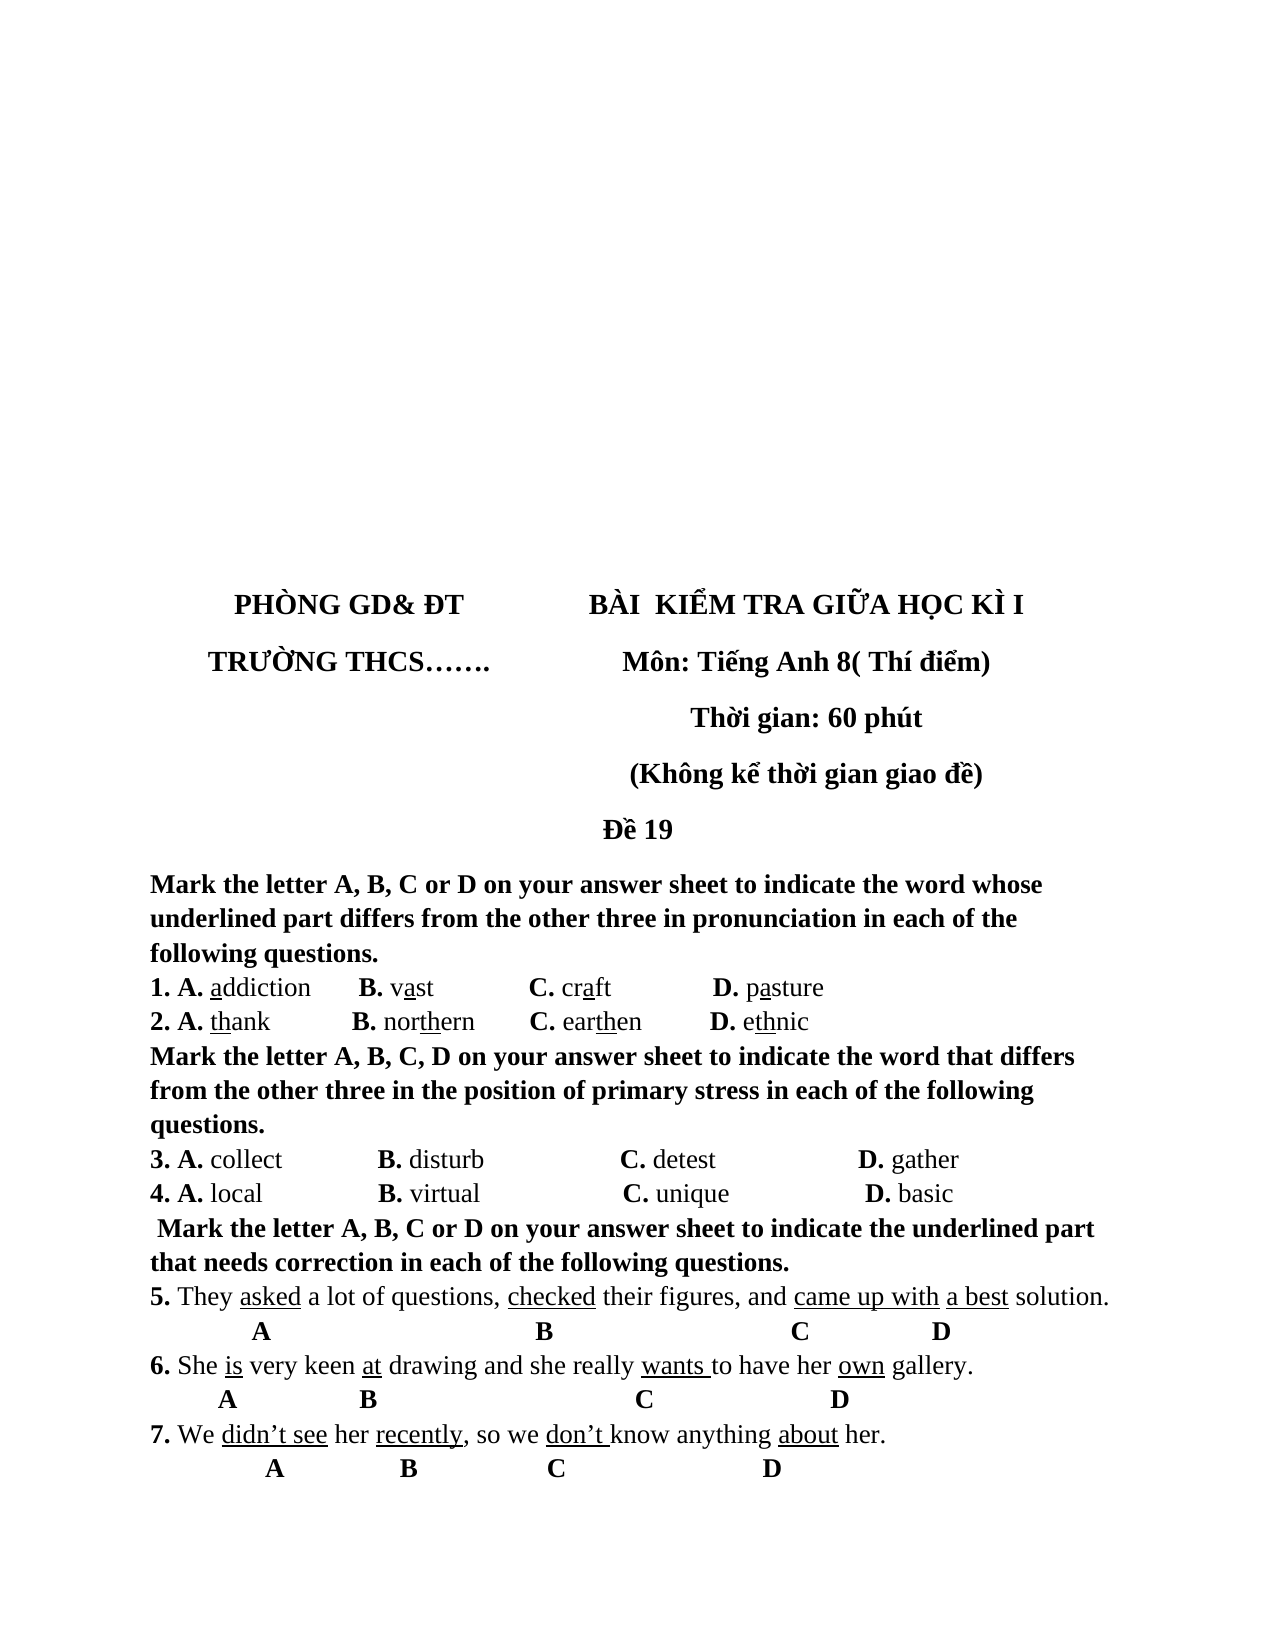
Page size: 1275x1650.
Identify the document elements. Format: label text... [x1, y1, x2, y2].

text 6. She is very keen at drawing and she really wants to have her own gallery. [150, 1346, 1125, 1380]
table_header BÀI KIỂM TRA GIỮA HỌC KÌ I Môn: Tiếng Anh 8( Thí điểm) Thời gian: 60 phút (Không kể thời gian giao đề) [536, 588, 1076, 812]
text 3. A. collect B. disturb C. detest D. gather [150, 1140, 1125, 1174]
text 4. A. local B. virtual C. unique D. basic [150, 1174, 1125, 1208]
text 1. A. addiction B. vast C. craft D. pasture [150, 968, 1125, 1002]
text Mark the letter A, B, C or D on your answer sheet to indicate the underlined part that needs correction in each of the following questions. [150, 1208, 1125, 1277]
text A B C D [150, 1449, 1125, 1483]
text Mark the letter A, B, C or D on your answer sheet to indicate the word whose underlined part differs from the other three in pronunciation in each of the following questions. [150, 865, 1125, 968]
text Đề 19 [150, 812, 1125, 846]
text A B C D [150, 1312, 1125, 1346]
text 5. They asked a lot of questions, checked their figures, and came up with a best solution. [150, 1277, 1125, 1312]
table_header PHÒNG GD& ĐT TRƯỜNG THCS……. [161, 588, 536, 812]
text Mark the letter A, B, C, D on your answer sheet to indicate the word that differs from the other three in the position of primary stress in each of the following questions. [150, 1037, 1125, 1140]
text 2. A. thank B. northern C. earthen D. ethnic [150, 1002, 1125, 1037]
text 7. We didn’t see her recently, so we don’t know anything about her. [150, 1415, 1125, 1449]
text A B C D [150, 1380, 1125, 1415]
